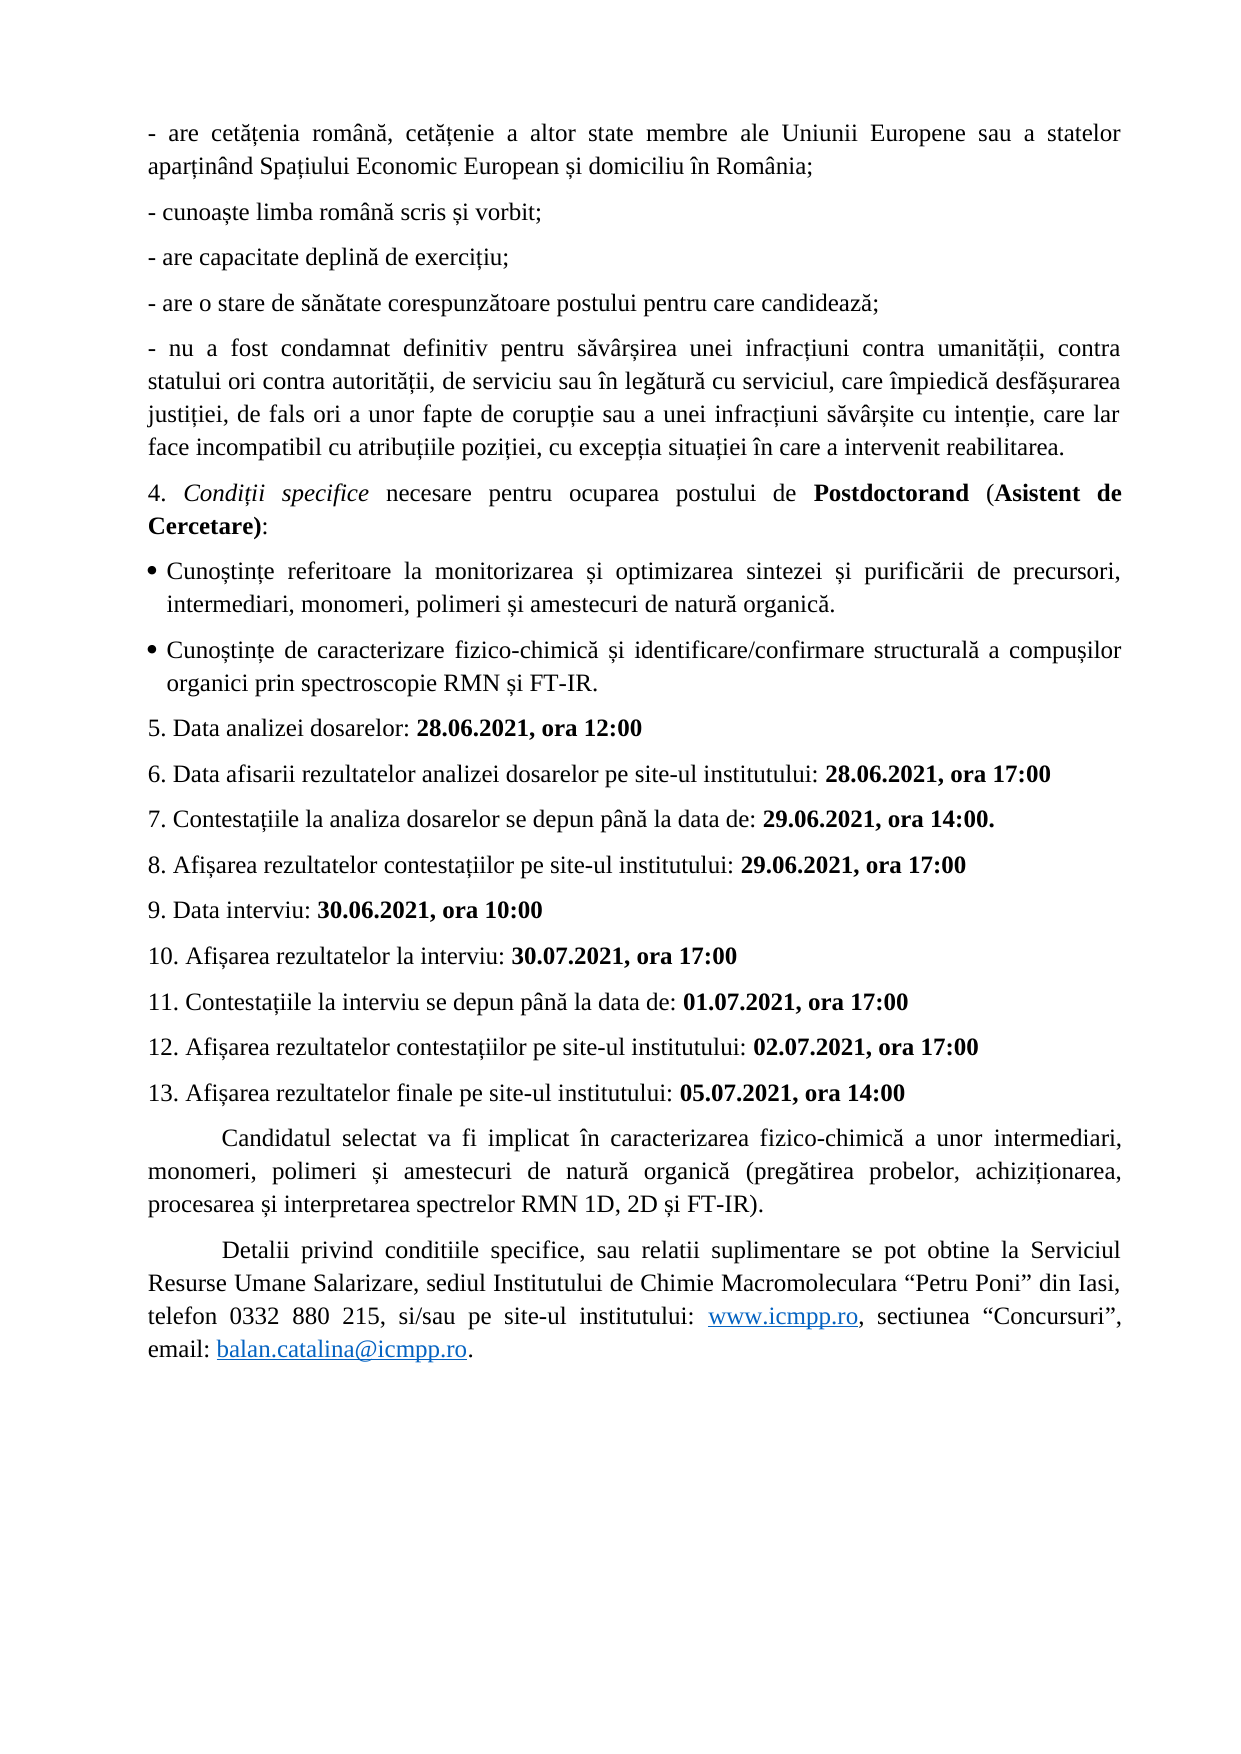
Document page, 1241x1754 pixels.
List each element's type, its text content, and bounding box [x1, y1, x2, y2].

text Candidatul selectat va fi implicat în caracterizarea fizico-chimică a unor intermediari, monomeri, polimeri și amestecuri de natură organică (pregătirea probelor, achiziționarea, procesarea și interpretarea spectrelor RMN 1D, 2D și FT-IR). [148, 1123, 1122, 1218]
text Detalii privind conditiile specifice, sau relatii suplimentare se pot obtine la Serviciul Resurse Umane Salarizare, sediul Institutului de Chimie Macromoleculara “Petru Poni” din Iasi, telefon 0332 880 215, si/sau pe site-ul institutului: www.icmpp.ro, sectiunea “Concursuri”, email: balan.catalina@icmpp.ro. [148, 1235, 1122, 1362]
text - are cetățenia română, cetățenie a altor state membre ale Uniunii Europene sau a statelor aparținând Spațiului Economic European și domiciliu în România; [148, 118, 1122, 180]
text 13. Afișarea rezultatelor finale pe site-ul institutului: 05.07.2021, ora 14:00 [148, 1078, 1122, 1106]
text 4. Condiții specifice necesare pentru ocuparea postului de Postdoctorand (Asistent de Cercetare): [148, 478, 1122, 539]
text - cunoaște limba română scris și vorbit; [148, 197, 1122, 225]
text - nu a fost condamnat definitiv pentru săvârșirea unei infracțiuni contra umanității, contra statului ori contra autorității, de serviciu sau în legătură cu serviciul, care împiedică desfășurarea justiției, de fals ori a unor fapte de corupție sau a unei infracțiuni săvârșite cu intenție, care lar face incompatibil cu atribuțiile poziției, cu excepția situației în care a intervenit reabilitarea. [148, 333, 1122, 461]
text 7. Contestațiile la analiza dosarelor se depun până la data de: 29.06.2021, ora 14:00. [148, 804, 1122, 833]
text - are capacitate deplină de exercițiu; [148, 242, 1122, 271]
text 10. Afișarea rezultatelor la interviu: 30.07.2021, ora 17:00 [148, 941, 1122, 970]
list Cunoștințe de caracterizare fizico-chimică și identificare/confirmare structurală a compușilor organici prin spectroscopie RMN și FT-IR. [148, 635, 1122, 697]
text 12. Afișarea rezultatelor contestațiilor pe site-ul institutului: 02.07.2021, ora 17:00 [148, 1032, 1122, 1061]
text 6. Data afisarii rezultatelor analizei dosarelor pe site-ul institutului: 28.06.2021, ora 17:00 [148, 759, 1122, 788]
text 11. Contestațiile la interviu se depun până la data de: 01.07.2021, ora 17:00 [148, 987, 1122, 1015]
text 8. Afișarea rezultatelor contestațiilor pe site-ul institutului: 29.06.2021, ora 17:00 [148, 850, 1122, 879]
text 9. Data interviu: 30.06.2021, ora 10:00 [148, 896, 1122, 924]
text - are o stare de sănătate corespunzătoare postului pentru care candidează; [148, 288, 1122, 316]
text 5. Data analizei dosarelor: 28.06.2021, ora 12:00 [148, 713, 1122, 742]
list Cunoștințe referitoare la monitorizarea și optimizarea sintezei și purificării de precursori, intermediari, monomeri, polimeri și amestecuri de natură organică. [148, 556, 1122, 618]
